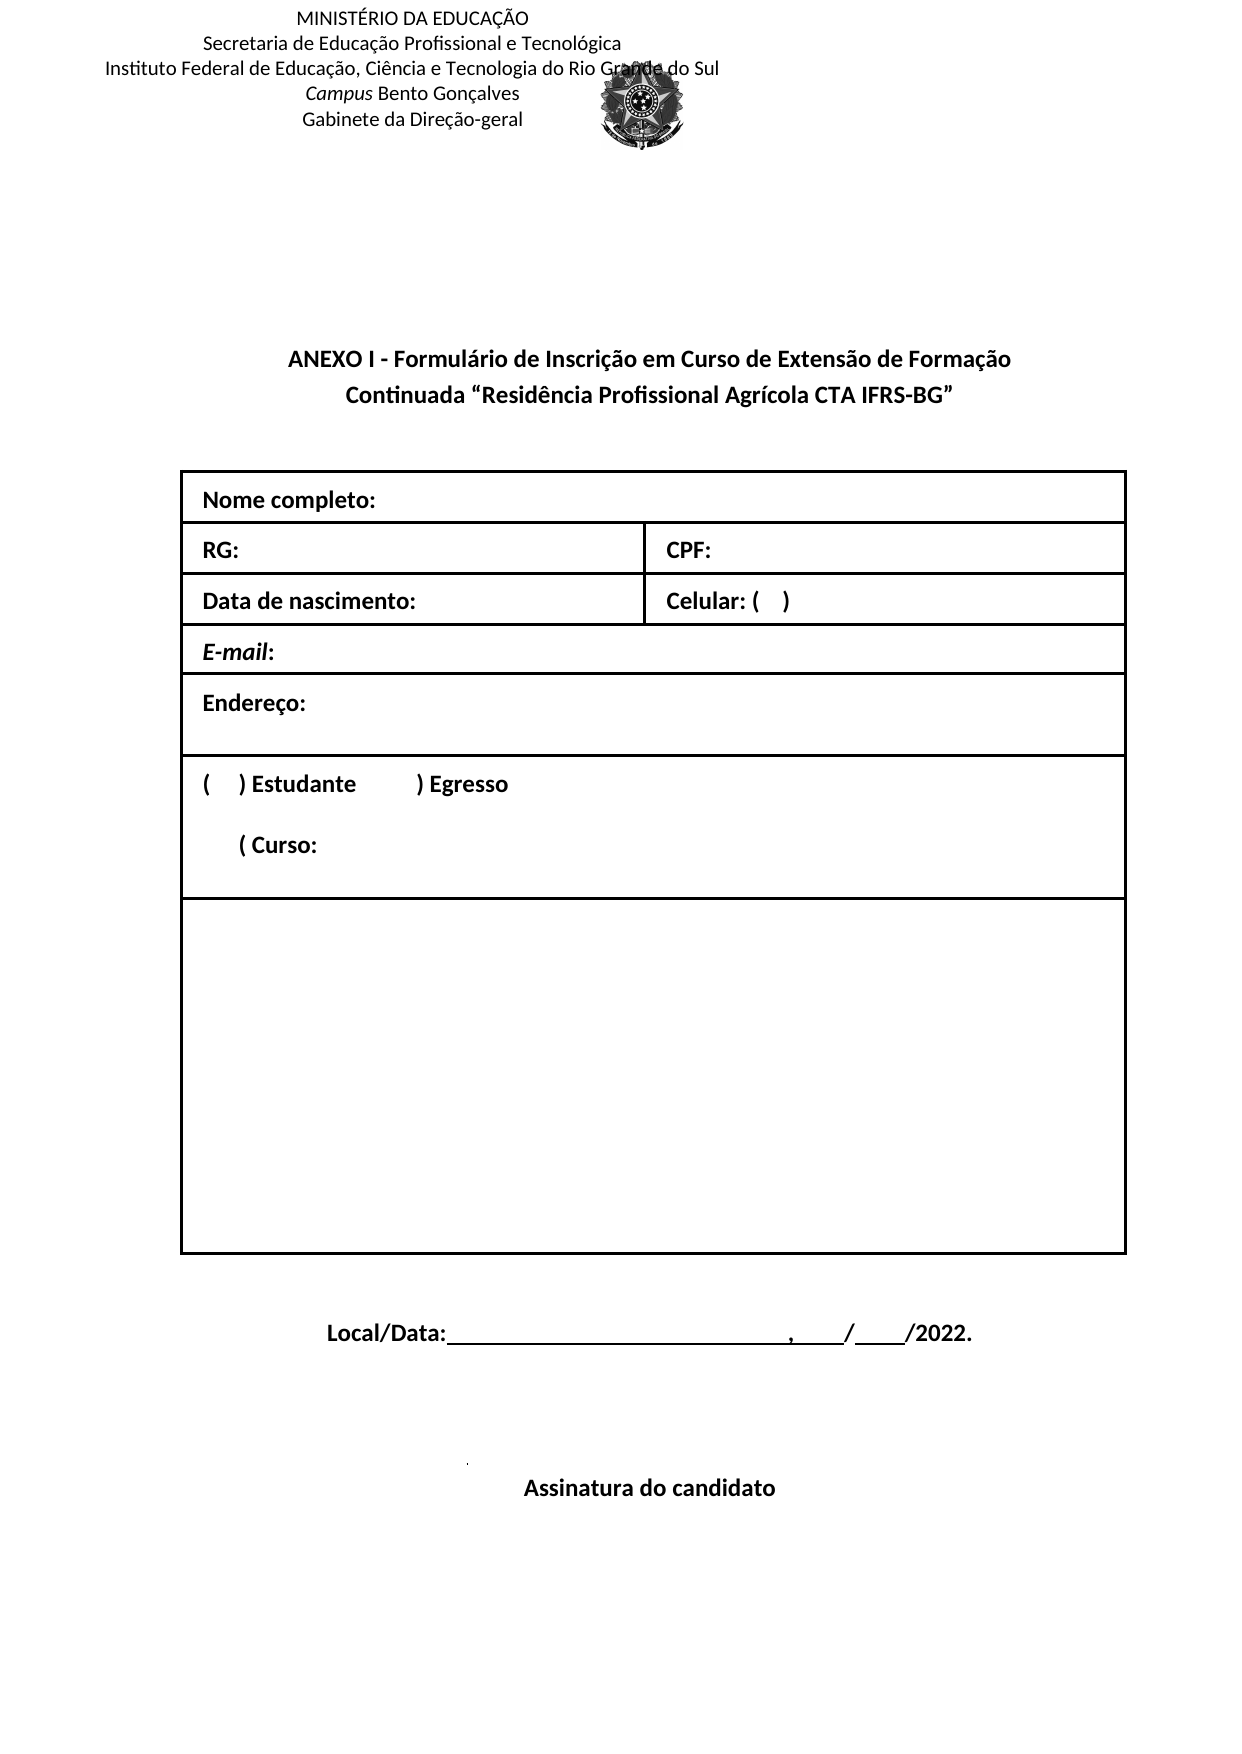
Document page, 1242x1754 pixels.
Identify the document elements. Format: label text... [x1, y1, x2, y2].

subtitle ANEXO I - Formulário de Inscrição em Curso de Extensão de Formação [226, 343, 1073, 374]
table_header Nome completo: [183, 473, 1124, 521]
table_cell CPF: [646, 524, 1124, 572]
table_cell Endereço: [183, 675, 1124, 754]
table_cell ) Egresso [390, 757, 644, 897]
text Local/Data: , / /2022. [160, 1317, 1139, 1348]
table_cell [644, 757, 1124, 897]
picture [600, 61, 684, 150]
subtitle Assinatura do candidato [398, 1461, 901, 1502]
table_cell E-mail: [183, 626, 1124, 672]
table_cell [183, 900, 1124, 1252]
table_cell RG: [183, 524, 643, 572]
table_cell Celular: ( ) [646, 575, 1124, 623]
subtitle Continuada “Residência Profissional Agrícola CTA IFRS-BG” [226, 379, 1073, 410]
table_cell ( ) Estudante ( Curso: [183, 757, 389, 897]
table_cell Data de nascimento: [183, 575, 643, 623]
